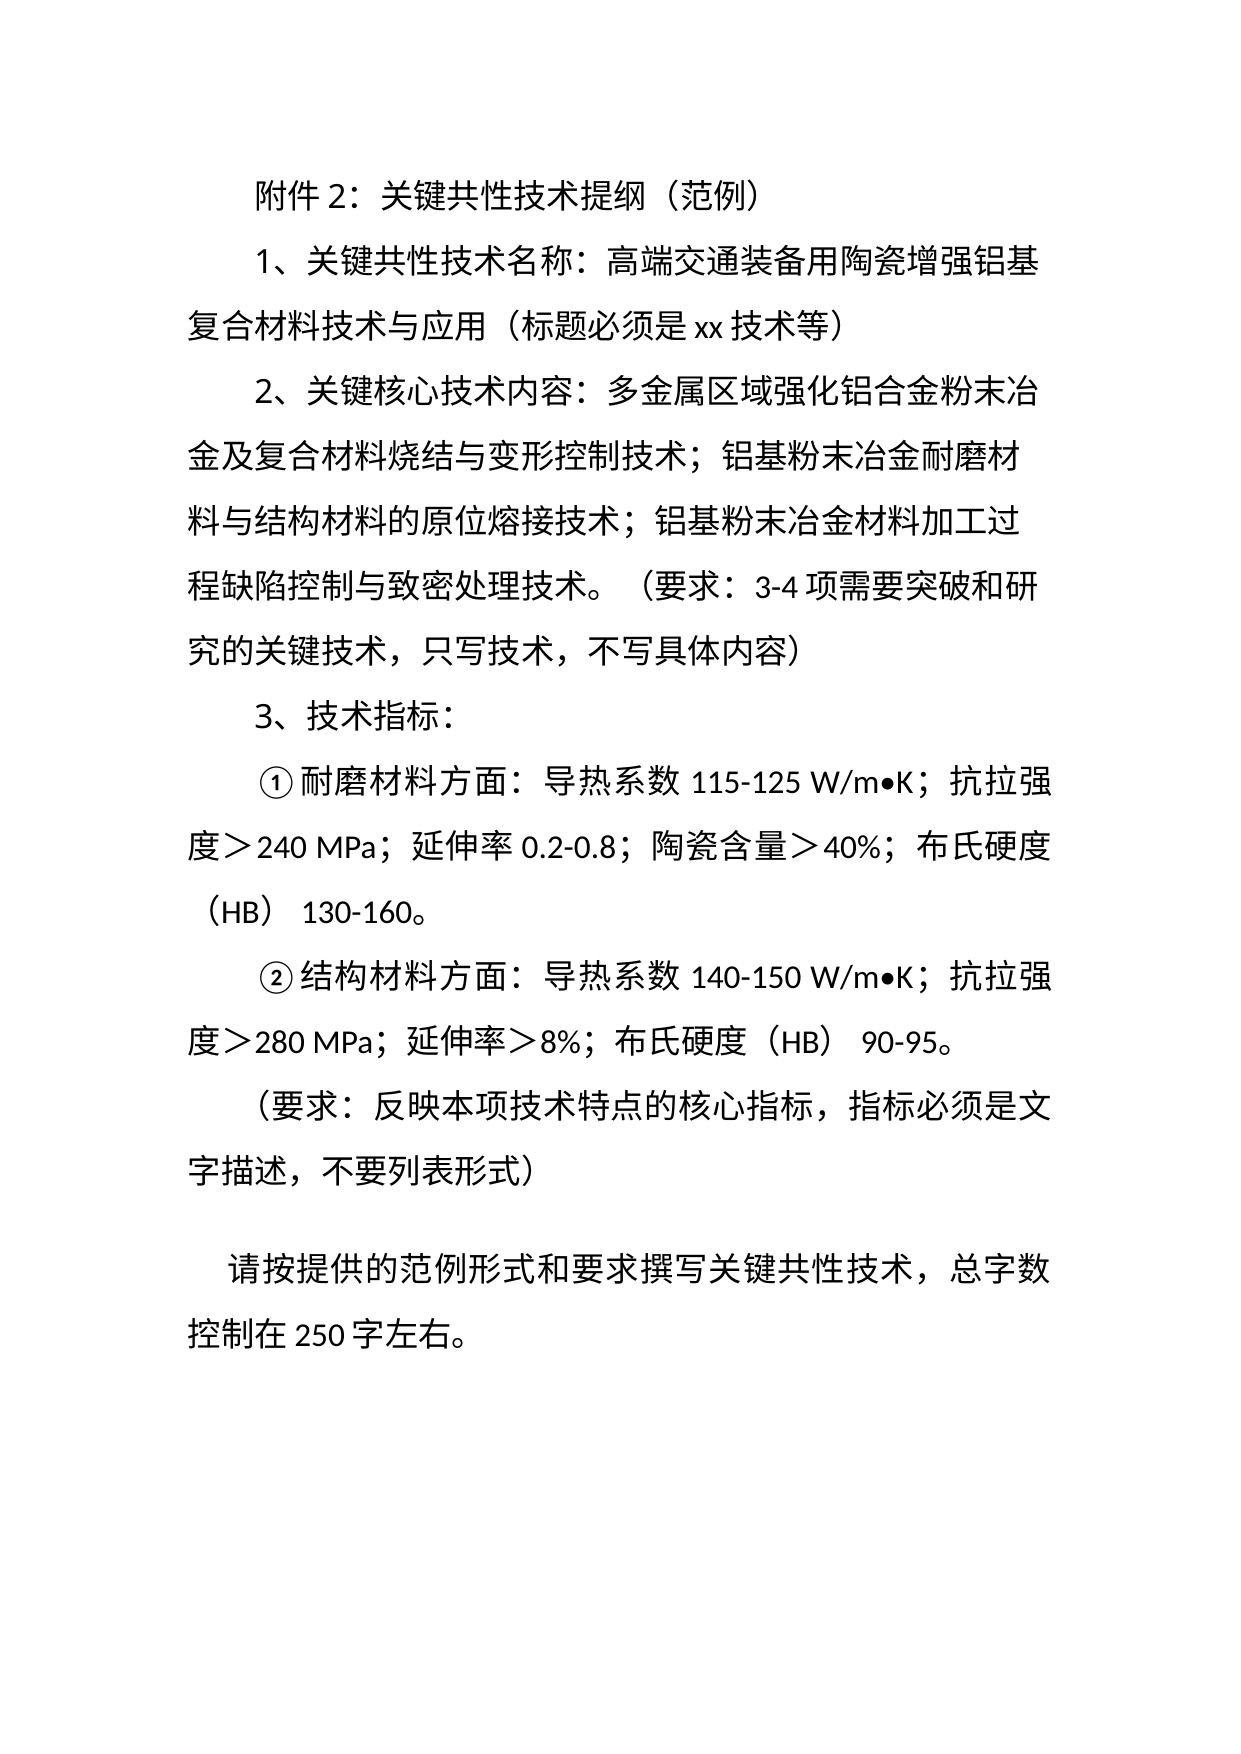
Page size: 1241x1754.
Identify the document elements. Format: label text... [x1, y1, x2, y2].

text ①耐磨材料方面：导热系数115-125 W/m•K；抗拉强度＞240 MPa；延伸率0.2-0.8；陶瓷含量＞40%；布氏硬度（HB） 130-160。 [187, 747, 1053, 942]
text 3、技术指标： [187, 682, 1053, 747]
text 附件2：关键共性技术提纲（范例） [254, 162, 1053, 227]
text ②结构材料方面：导热系数140-150 W/m•K；抗拉强度＞280 MPa；延伸率＞8%；布氏硬度（HB） 90-95。 [187, 942, 1053, 1072]
text 2、关键核心技术内容：多金属区域强化铝合金粉末冶金及复合材料烧结与变形控制技术；铝基粉末冶金耐磨材料与结构材料的原位熔接技术；铝基粉末冶金材料加工过程缺陷控制与致密处理技术。（要求：3-4项需要突破和研究的关键技术，只写技术，不写具体内容） [187, 357, 1053, 682]
text 1、关键共性技术名称：高端交通装备用陶瓷增强铝基复合材料技术与应用（标题必须是xx技术等） [187, 227, 1053, 357]
text 请按提供的范例形式和要求撰写关键共性技术，总字数控制在250字左右。 [187, 1234, 1053, 1364]
text （要求：反映本项技术特点的核心指标，指标必须是文字描述，不要列表形式） [187, 1072, 1053, 1202]
